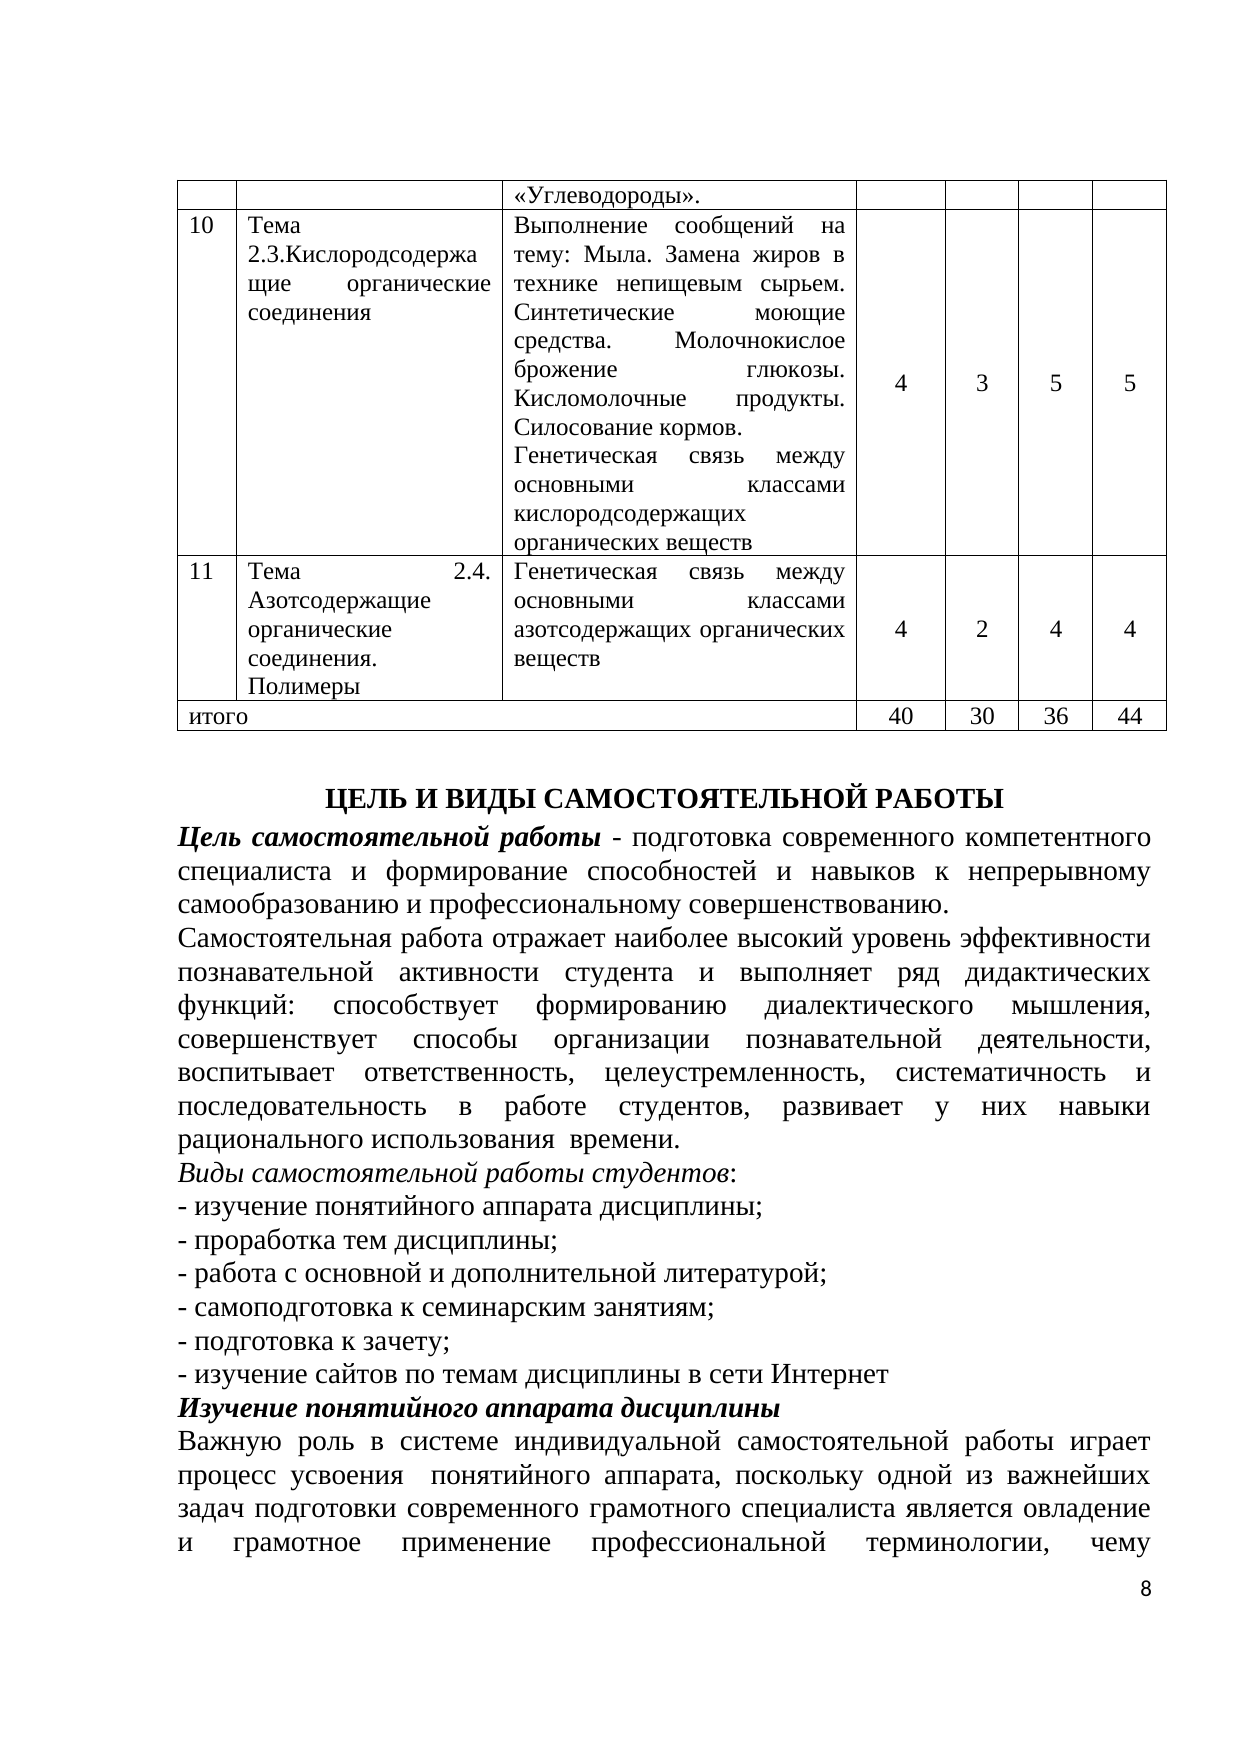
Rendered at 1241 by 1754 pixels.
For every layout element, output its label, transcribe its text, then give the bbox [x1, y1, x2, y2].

text - работа с основной и дополнительной литературой; [177, 1256, 1152, 1289]
table_cell 4 [857, 210, 945, 555]
table_cell [178, 181, 236, 209]
text - проработка тем дисциплины; [177, 1222, 1152, 1256]
text - самоподготовка к семинарским занятиям; [177, 1289, 1152, 1323]
text - изучение понятийного аппарата дисциплины; [177, 1188, 1152, 1222]
text Самостоятельная работа отражает наиболее высокий уровень эффективности познавательной активности студента и выполняет ряд дидактических функций: способствует формированию диалектического мышления, совершенствует способы организации познавательной деятельности, воспитывает ответственность, целеустремленность, систематичность и последовательность в работе студентов, развивает у них навыки рационального использования времени. [177, 920, 1152, 1155]
table_cell 4 [857, 181, 945, 209]
text Цель самостоятельной работы - подготовка современного компетентного специалиста и формирование способностей и навыков к непрерывному самообразованию и профессиональному совершенствованию. [177, 819, 1152, 920]
table_cell 11 [178, 556, 236, 700]
table_cell 5 [1019, 210, 1092, 555]
table_cell 4 [1019, 556, 1092, 700]
table_cell 2 [946, 556, 1018, 700]
text Виды самостоятельной работы студентов: [177, 1155, 1152, 1188]
table_cell 4 [1093, 556, 1166, 700]
text Изучение понятийного аппарата дисциплины [177, 1390, 1152, 1423]
table_cell Тема 2.4. Азотсодержащие органические соединения. Полимеры [237, 556, 502, 700]
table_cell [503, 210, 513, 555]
table_cell 10 [178, 210, 236, 555]
subtitle ЦЕЛЬ И ВИДЫ САМОСТОЯТЕЛЬНОЙ РАБОТЫ [177, 781, 1152, 814]
text - изучение сайтов по темам дисциплины в сети Интернет [177, 1356, 1152, 1390]
table_cell Генетическая связь между основными классами азотсодержащих органических веществ [503, 556, 856, 700]
table_cell 4 [857, 556, 945, 700]
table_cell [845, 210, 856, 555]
table_cell 3 [946, 181, 1018, 209]
table_cell 5 [1093, 210, 1166, 555]
text - подготовка к зачету; [177, 1323, 1152, 1356]
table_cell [503, 181, 856, 209]
table_cell 5 [1019, 181, 1092, 209]
table_cell 5 [1093, 181, 1166, 209]
table_cell 3 [946, 210, 1018, 555]
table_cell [237, 181, 502, 209]
table_cell Тема 2.3.Кислородсодержащие органические соединения [237, 210, 502, 555]
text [177, 1423, 1152, 1557]
